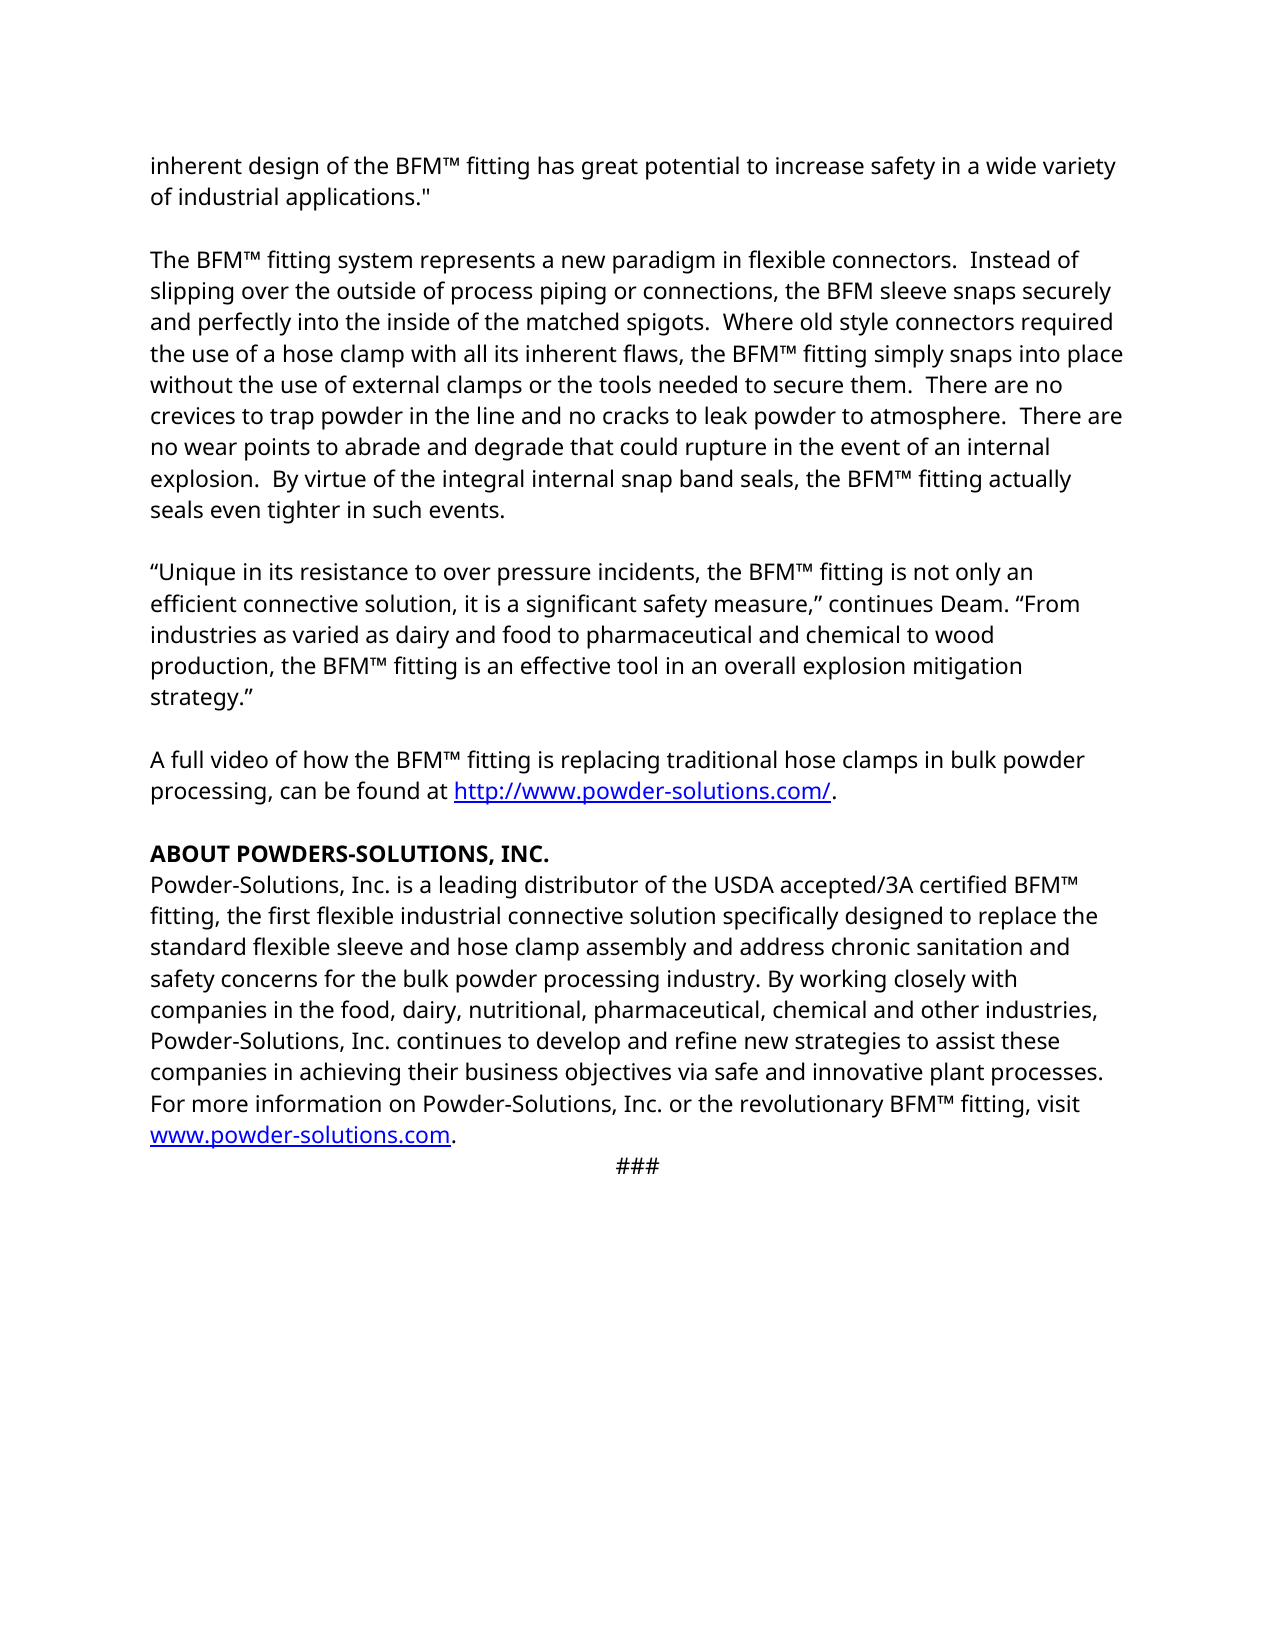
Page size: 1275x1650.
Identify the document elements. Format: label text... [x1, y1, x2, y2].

text ### [150, 1150, 1125, 1181]
text A full video of how the BFM™ fitting is replacing traditional hose clamps in bulk powder processing, can be found at http://www.powder-solutions.com/. [150, 744, 1125, 806]
text “Unique in its resistance to over pressure incidents, the BFM™ fitting is not only an efficient connective solution, it is a significant safety measure,” continues Deam. “From industries as varied as dairy and food to pharmaceutical and chemical to wood production, the BFM™ fitting is an effective tool in an overall explosion mitigation strategy.” [150, 556, 1125, 712]
text ABOUT POWDERS-SOLUTIONS, INC. Powder-Solutions, Inc. is a leading distributor of the USDA accepted/3A certified BFM™ fitting, the first flexible industrial connective solution specifically designed to replace the standard flexible sleeve and hose clamp assembly and address chronic sanitation and safety concerns for the bulk powder processing industry. By working closely with companies in the food, dairy, nutritional, pharmaceutical, chemical and other industries, Powder-Solutions, Inc. continues to develop and refine new strategies to assist these companies in achieving their business objectives via safe and innovative plant processes. For more information on Powder-Solutions, Inc. or the revolutionary BFM™ fitting, visit www.powder-solutions.com. [150, 837, 1125, 1150]
text The BFM™ fitting system represents a new paradigm in flexible connectors. Instead of slipping over the outside of process piping or connections, the BFM sleeve snaps securely and perfectly into the inside of the matched spigots. Where old style connectors required the use of a hose clamp with all its inherent flaws, the BFM™ fitting simply snaps into place without the use of external clamps or the tools needed to secure them. There are no crevices to trap powder in the line and no cracks to leak powder to atmosphere. There are no wear points to abrade and degrade that could rupture in the event of an internal explosion. By virtue of the integral internal snap band seals, the BFM™ fitting actually seals even tighter in such events. [150, 244, 1125, 525]
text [150, 150, 1125, 212]
